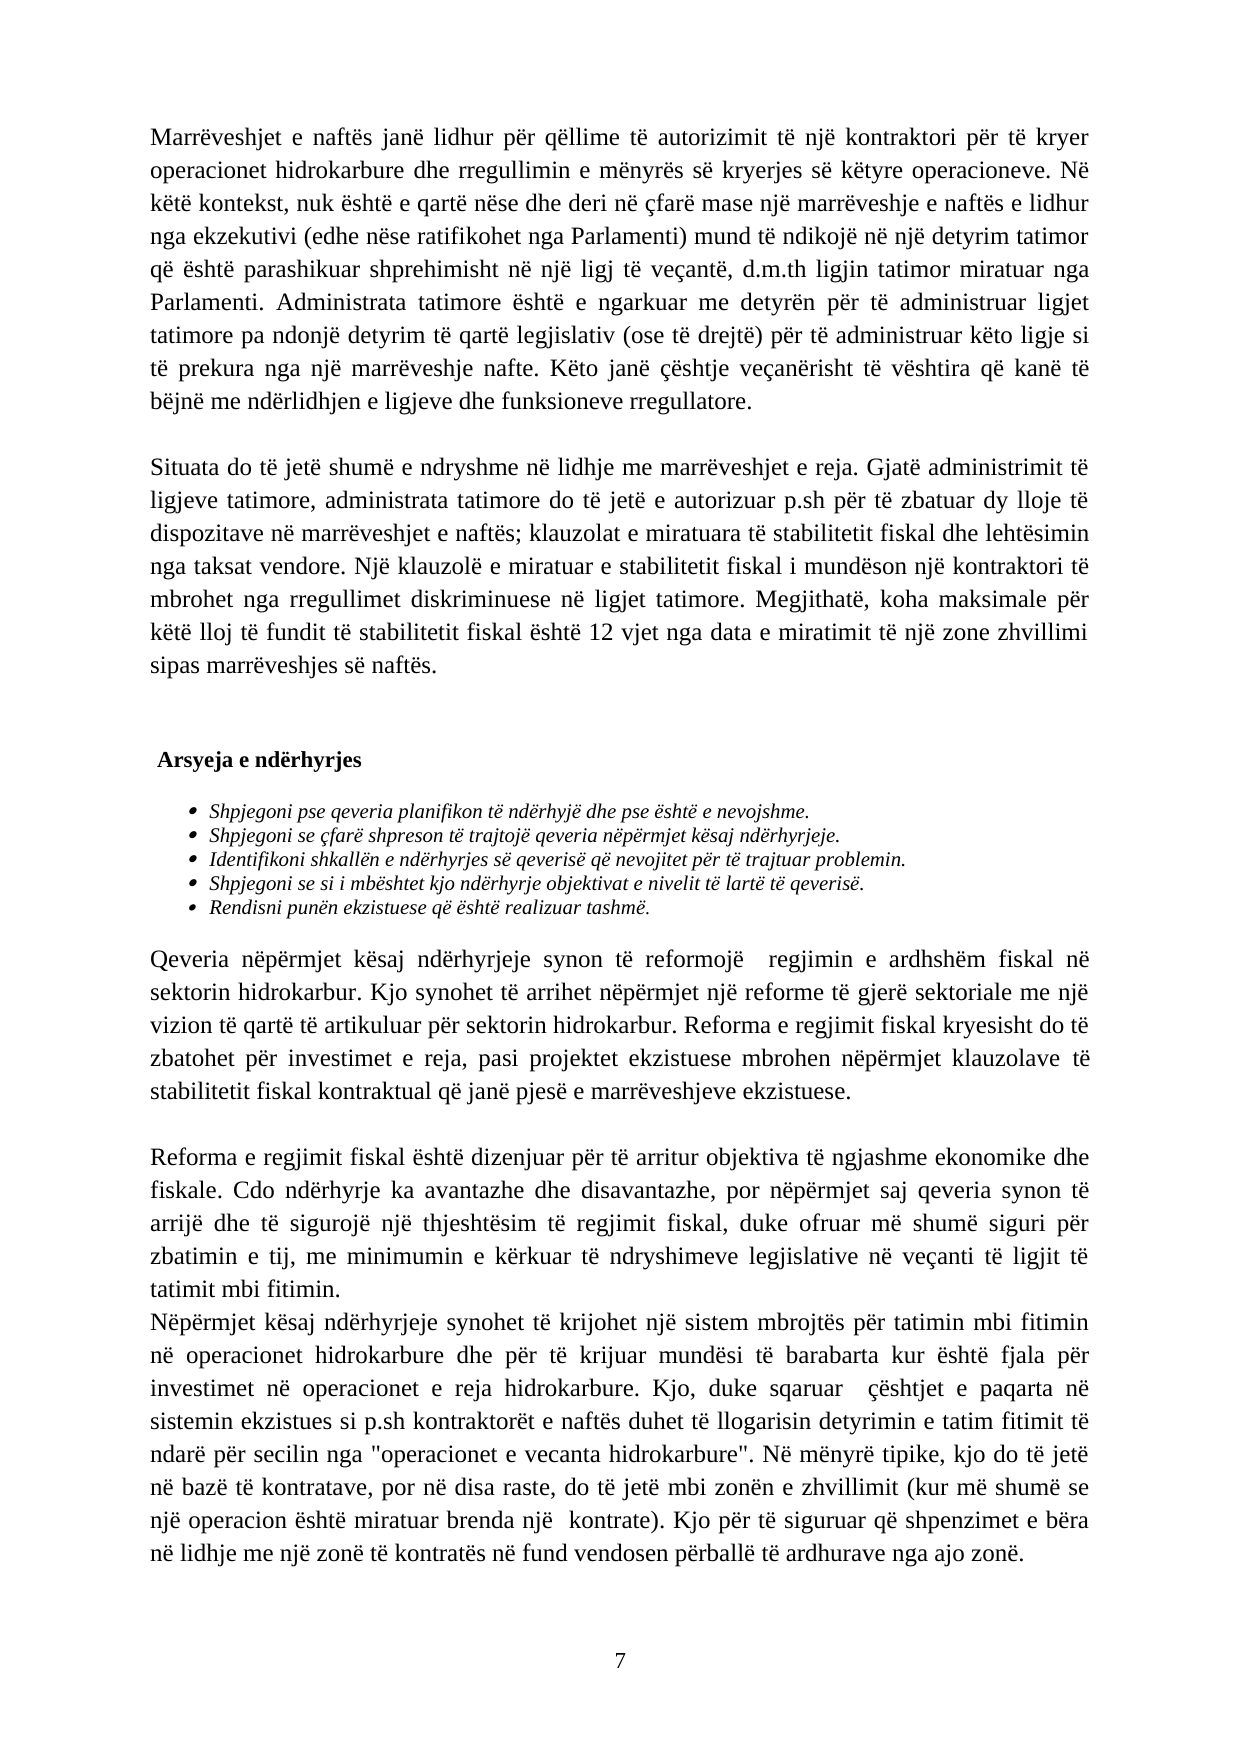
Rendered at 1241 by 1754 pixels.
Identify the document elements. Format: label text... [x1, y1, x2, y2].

text Marrëveshjet e naftës janë lidhur për qëllime të autorizimit të një kontraktori për të kryer operacionet hidrokarbure dhe rregullimin e mënyrës së kryerjes së këtyre operacioneve. Në këtë kontekst, nuk është e qartë nëse dhe deri në çfarë mase një marrëveshje e naftës e lidhur nga ekzekutivi (edhe nëse ratifikohet nga Parlamenti) mund të ndikojë në një detyrim tatimor që është parashikuar shprehimisht në një ligj të veçantë, d.m.th ligjin tatimor miratuar nga Parlamenti. Administrata tatimore është e ngarkuar me detyrën për të administruar ligjet tatimore pa ndonjë detyrim të qartë legjislativ (ose të drejtë) për të administruar këto ligje si të prekura nga një marrëveshje nafte. Këto janë çështje veçanërisht të vështira që kanë të bëjnë me ndërlidhjen e ligjeve dhe funksioneve rregullatore. [150, 122, 1090, 414]
text Nëpërmjet kësaj ndërhyrjeje synohet të krijohet një sistem mbrojtës për tatimin mbi fitimin në operacionet hidrokarbure dhe për të krijuar mundësi të barabarta kur është fjala për investimet në operacionet e reja hidrokarbure. Kjo, duke sqaruar çështjet e paqarta në sistemin ekzistues si p.sh kontraktorët e naftës duhet të llogarisin detyrimin e tatim fitimit të ndarë për secilin nga "operacionet e vecanta hidrokarbure". Në mënyrë tipike, kjo do të jetë në bazë të kontratave, por në disa raste, do të jetë mbi zonën e zhvillimit (kur më shumë se një operacion është miratuar brenda një kontrate). Kjo për të siguruar që shpenzimet e bëra në lidhje me një zonë të kontratës në fund vendosen përballë të ardhurave nga ajo zonë. [150, 1307, 1090, 1567]
list Shpjegoni se si i mbështet kjo ndërhyrje objektivat e nivelit të lartë të qeverisë. [187, 871, 1090, 895]
list Shpjegoni se çfarë shpreson të trajtojë qeveria nëpërmjet kësaj ndërhyrjeje. [187, 823, 1090, 847]
text Qeveria nëpërmjet kësaj ndërhyrjeje synon të reformojë regjimin e ardhshëm fiskal në sektorin hidrokarbur. Kjo synohet të arrihet nëpërmjet një reforme të gjerë sektoriale me një vizion të qartë të artikuluar për sektorin hidrokarbur. Reforma e regjimit fiskal kryesisht do të zbatohet për investimet e reja, pasi projektet ekzistuese mbrohen nëpërmjet klauzolave ​​të stabilitetit fiskal kontraktual që janë pjesë e marrëveshjeve ekzistuese. [150, 944, 1090, 1105]
list Rendisni punën ekzistuese që është realizuar tashmë. [187, 895, 1090, 919]
list Shpjegoni pse qeveria planifikon të ndërhyjë dhe pse është e nevojshme. [187, 799, 1090, 823]
list Identifikoni shkallën e ndërhyrjes së qeverisë që nevojitet për të trajtuar problemin. [187, 847, 1090, 871]
subtitle Arsyeja e ndërhyrjes [150, 746, 1090, 773]
text Situata do të jetë shumë e ndryshme në lidhje me marrëveshjet e reja. Gjatë administrimit të ligjeve tatimore, administrata tatimore do të jetë e autorizuar p.sh për të zbatuar dy lloje të dispozitave në marrëveshjet e naftës; klauzolat e miratuara të stabilitetit fiskal dhe lehtësimin nga taksat vendore. Një klauzolë e miratuar e stabilitetit fiskal i mundëson një kontraktori të mbrohet nga rregullimet diskriminuese në ligjet tatimore. Megjithatë, koha maksimale për këtë lloj të fundit të stabilitetit fiskal është 12 vjet nga data e miratimit të një zone zhvillimi sipas marrëveshjes së naftës. [150, 452, 1090, 679]
text Reforma e regjimit fiskal është dizenjuar për të arritur objektiva të ngjashme ekonomike dhe fiskale. Cdo ndërhyrje ka avantazhe dhe disavantazhe, por nëpërmjet saj qeveria synon të arrijë dhe të sigurojë një thjeshtësim të regjimit fiskal, duke ofruar më shumë siguri për zbatimin e tij, me minimumin e kërkuar të ndryshimeve legjislative në veçanti të ligjit të tatimit mbi fitimin. [150, 1142, 1090, 1303]
